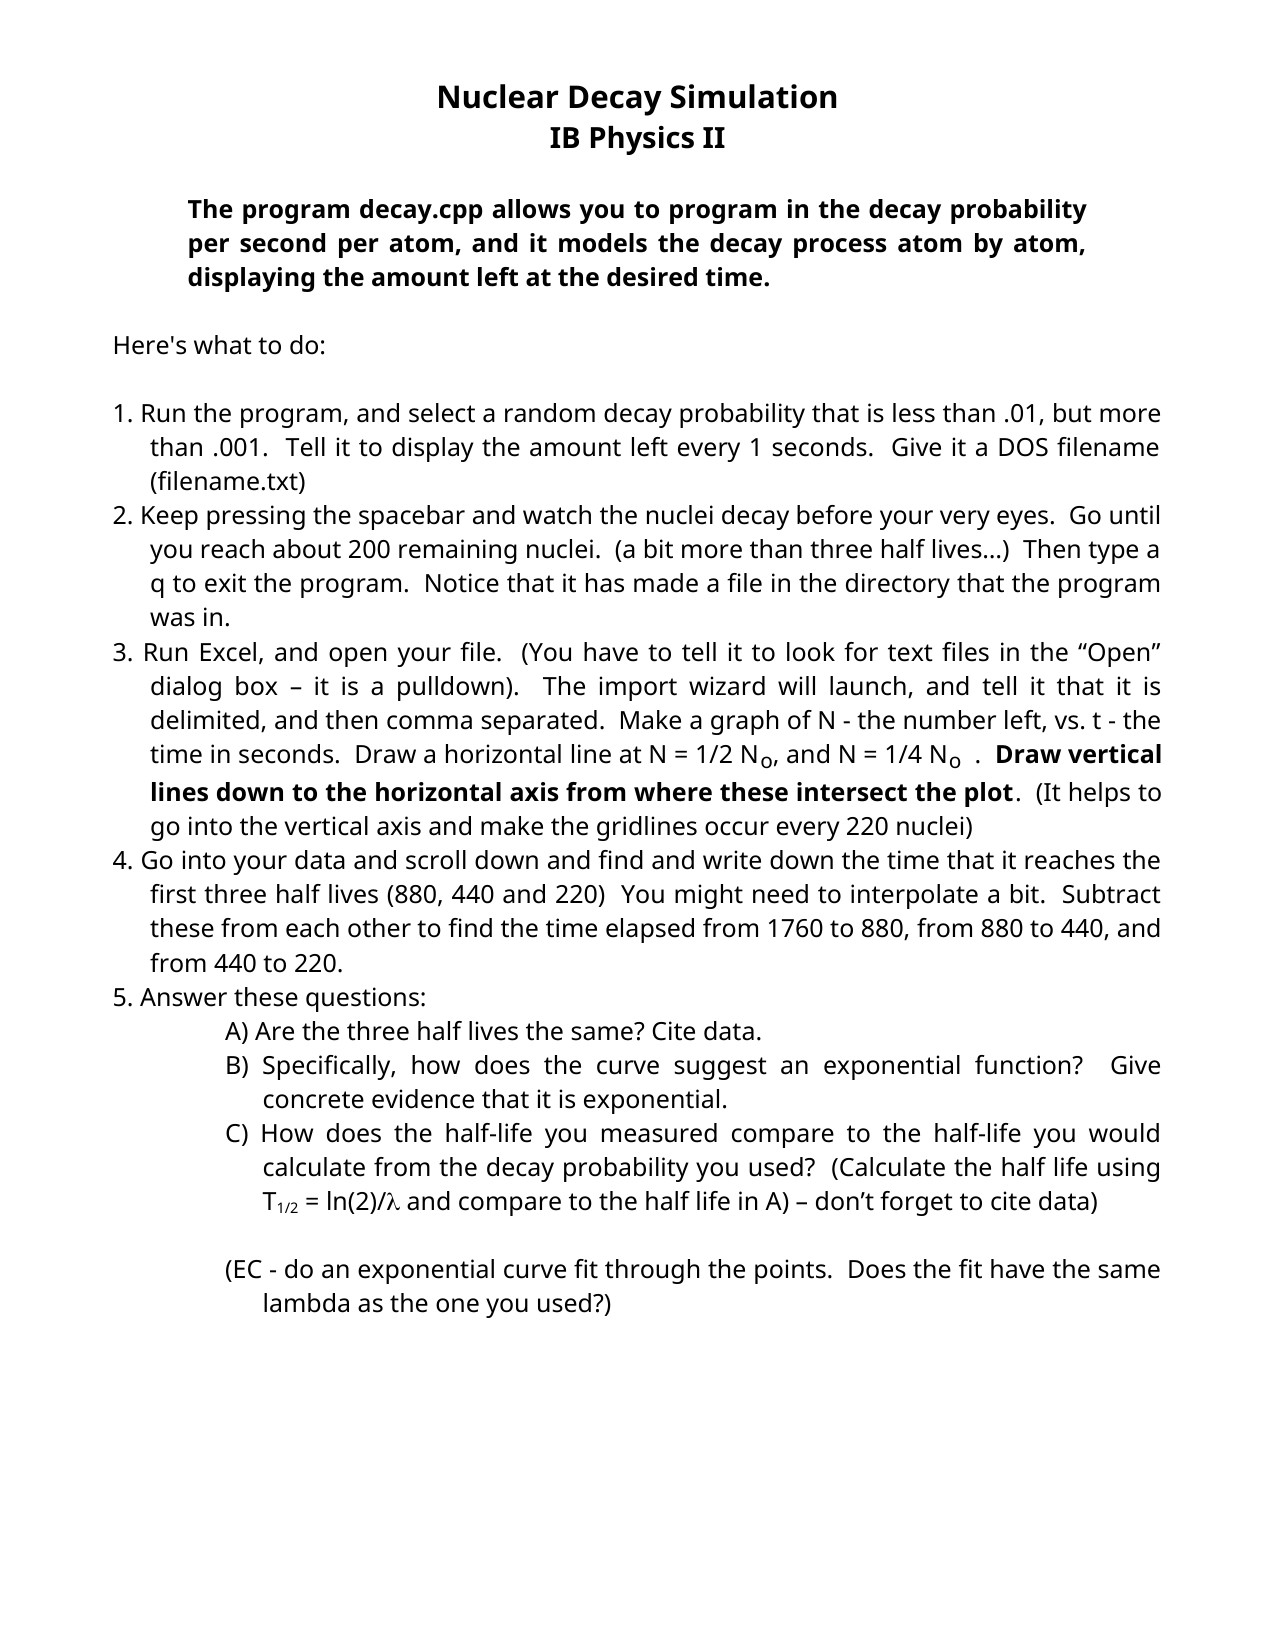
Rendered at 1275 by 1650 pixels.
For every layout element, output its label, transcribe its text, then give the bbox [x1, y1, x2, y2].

text 4. Go into your data and scroll down and find and write down the time that it reaches the first three half lives (880, 440 and 220) You might need to interpolate a bit. Subtract these from each other to find the time elapsed from 1760 to 880, from 880 to 440, and from 440 to 220. [112, 843, 1162, 979]
text 3. Run Excel, and open your file. (You have to tell it to look for text files in the “Open” dialog box – it is a pulldown). The import wizard will launch, and tell it that it is delimited, and then comma separated. Make a graph of N - the number left, vs. t - the time in seconds. Draw a horizontal line at N = 1/2 No, and N = 1/4 No . Draw vertical lines down to the horizontal axis from where these intersect the plot. (It helps to go into the vertical axis and make the gridlines occur every 220 nuclei) [112, 634, 1162, 843]
text The program decay.cpp allows you to program in the decay probability per second per atom, and it models the decay process atom by atom, displaying the amount left at the desired time. [187, 191, 1087, 293]
text C) How does the half-life you measured compare to the half-life you would calculate from the decay probability you used? (Calculate the half life using T1/2 = ln(2)/ and compare to the half life in A) – don’t forget to cite data) [225, 1116, 1162, 1218]
text 2. Keep pressing the spacebar and watch the nuclei decay before your very eyes. Go until you reach about 200 remaining nuclei. (a bit more than three half lives…) Then type a q to exit the program. Notice that it has made a file in the directory that the program was in. [112, 498, 1162, 634]
text (EC - do an exponential curve fit through the points. Does the fit have the same lambda as the one you used?) [225, 1252, 1162, 1320]
text 1. Run the program, and select a random decay probability that is less than .01, but more than .001. Tell it to display the amount left every 1 seconds. Give it a DOS filename (filename.txt) [112, 396, 1162, 498]
text B) Specifically, how does the curve suggest an exponential function? Give concrete evidence that it is exponential. [225, 1047, 1162, 1116]
text 5. Answer these questions: [112, 979, 1162, 1013]
text A) Are the three half lives the same? Cite data. [225, 1013, 1162, 1047]
text Here's what to do: [112, 328, 1162, 362]
text IB Physics II [112, 118, 1162, 157]
text Nuclear Decay Simulation [112, 75, 1162, 118]
